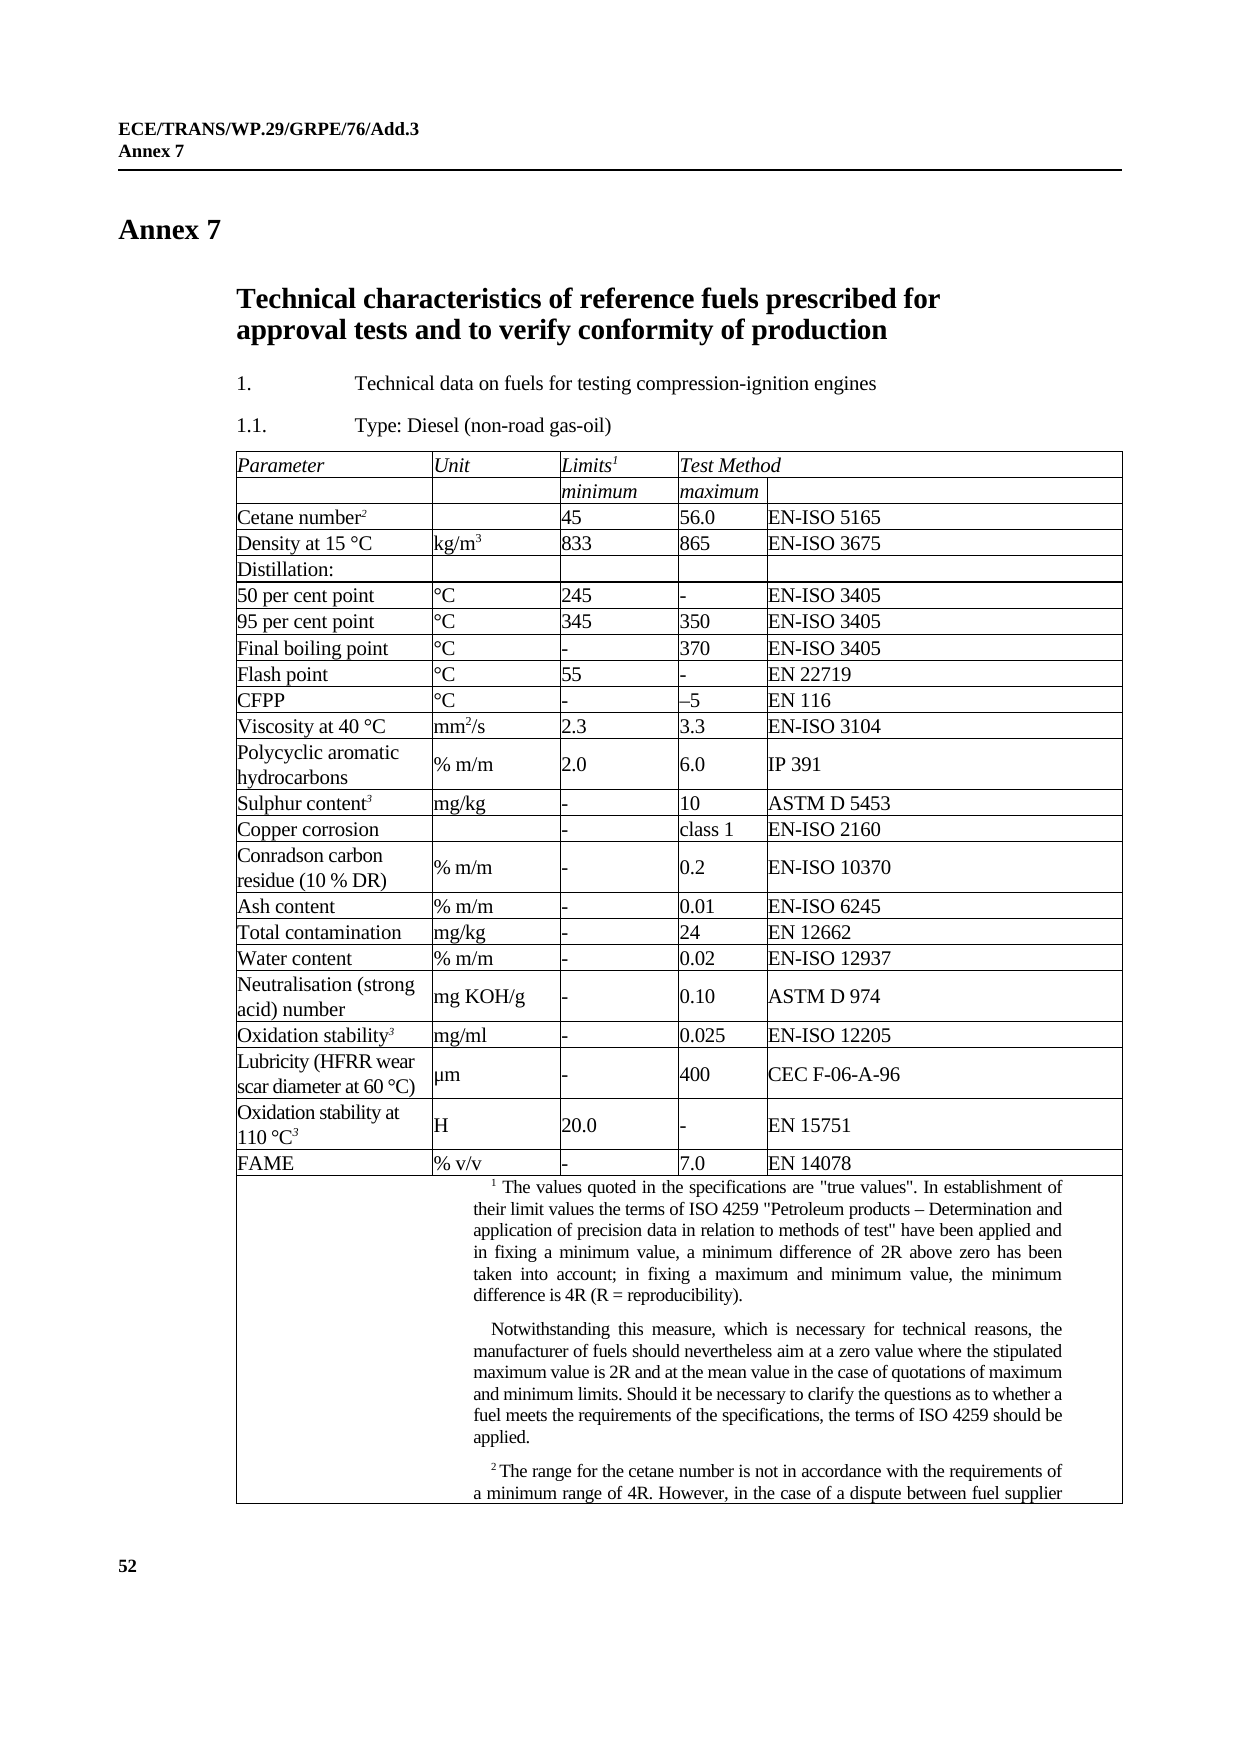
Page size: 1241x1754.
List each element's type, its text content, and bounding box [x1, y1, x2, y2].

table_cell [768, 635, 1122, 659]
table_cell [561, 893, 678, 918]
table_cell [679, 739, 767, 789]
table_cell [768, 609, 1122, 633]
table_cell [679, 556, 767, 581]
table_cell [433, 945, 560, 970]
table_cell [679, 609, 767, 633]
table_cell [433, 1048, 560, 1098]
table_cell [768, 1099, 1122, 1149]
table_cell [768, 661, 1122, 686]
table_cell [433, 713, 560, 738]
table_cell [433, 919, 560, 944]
text Annex 7 [118, 215, 1004, 246]
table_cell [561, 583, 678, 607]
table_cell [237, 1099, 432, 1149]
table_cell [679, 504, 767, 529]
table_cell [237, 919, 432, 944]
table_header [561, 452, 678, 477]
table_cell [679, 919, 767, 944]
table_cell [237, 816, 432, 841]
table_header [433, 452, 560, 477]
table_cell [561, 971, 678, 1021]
text 1. Technical data on fuels for testing compression-ignition engines [236, 371, 1063, 395]
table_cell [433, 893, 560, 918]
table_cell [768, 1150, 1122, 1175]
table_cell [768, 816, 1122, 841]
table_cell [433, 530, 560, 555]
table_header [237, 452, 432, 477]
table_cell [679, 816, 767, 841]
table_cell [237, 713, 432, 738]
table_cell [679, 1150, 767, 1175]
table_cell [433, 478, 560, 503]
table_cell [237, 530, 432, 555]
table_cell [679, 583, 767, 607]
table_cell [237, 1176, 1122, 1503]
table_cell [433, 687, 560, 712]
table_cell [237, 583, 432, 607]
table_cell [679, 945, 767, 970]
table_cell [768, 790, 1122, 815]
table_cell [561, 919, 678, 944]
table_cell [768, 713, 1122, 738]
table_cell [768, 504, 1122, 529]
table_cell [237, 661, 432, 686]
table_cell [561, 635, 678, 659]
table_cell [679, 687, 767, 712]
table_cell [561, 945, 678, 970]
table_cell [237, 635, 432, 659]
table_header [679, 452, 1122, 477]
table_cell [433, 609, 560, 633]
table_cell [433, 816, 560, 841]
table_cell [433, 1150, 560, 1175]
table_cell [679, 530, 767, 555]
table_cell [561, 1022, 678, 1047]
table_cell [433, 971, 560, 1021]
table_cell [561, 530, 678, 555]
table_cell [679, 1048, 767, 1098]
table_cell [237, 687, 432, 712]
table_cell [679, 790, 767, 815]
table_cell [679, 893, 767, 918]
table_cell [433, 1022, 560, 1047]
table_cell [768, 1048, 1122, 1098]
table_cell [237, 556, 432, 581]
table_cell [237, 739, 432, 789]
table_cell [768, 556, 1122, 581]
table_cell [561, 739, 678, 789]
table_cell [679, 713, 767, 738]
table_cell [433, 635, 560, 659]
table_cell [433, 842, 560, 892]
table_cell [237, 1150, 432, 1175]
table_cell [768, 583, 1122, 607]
text Technical characteristics of reference fuels prescribed for approval tests and to verify conformity of production [118, 283, 1004, 346]
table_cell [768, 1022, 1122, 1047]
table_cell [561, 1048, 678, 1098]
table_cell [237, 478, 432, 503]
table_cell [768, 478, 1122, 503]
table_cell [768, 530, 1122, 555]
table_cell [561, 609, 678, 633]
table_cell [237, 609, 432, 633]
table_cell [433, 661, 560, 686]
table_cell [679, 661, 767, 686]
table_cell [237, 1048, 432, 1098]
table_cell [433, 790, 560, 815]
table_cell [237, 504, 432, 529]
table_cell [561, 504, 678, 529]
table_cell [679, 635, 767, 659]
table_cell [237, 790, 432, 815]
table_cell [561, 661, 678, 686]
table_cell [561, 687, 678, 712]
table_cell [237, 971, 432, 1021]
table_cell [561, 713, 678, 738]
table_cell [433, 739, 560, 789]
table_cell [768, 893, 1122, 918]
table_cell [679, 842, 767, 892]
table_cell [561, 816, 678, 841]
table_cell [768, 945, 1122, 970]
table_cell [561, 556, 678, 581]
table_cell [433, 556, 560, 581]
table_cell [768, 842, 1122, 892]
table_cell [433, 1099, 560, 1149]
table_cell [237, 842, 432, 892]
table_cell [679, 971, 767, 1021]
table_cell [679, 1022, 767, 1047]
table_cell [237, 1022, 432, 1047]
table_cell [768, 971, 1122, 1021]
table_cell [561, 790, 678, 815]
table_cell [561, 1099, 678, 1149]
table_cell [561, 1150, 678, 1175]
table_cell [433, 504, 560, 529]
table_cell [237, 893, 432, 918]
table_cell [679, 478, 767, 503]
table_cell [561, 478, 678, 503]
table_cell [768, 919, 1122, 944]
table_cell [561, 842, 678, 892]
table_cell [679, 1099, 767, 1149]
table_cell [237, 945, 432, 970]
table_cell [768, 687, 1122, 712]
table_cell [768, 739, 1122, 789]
text 1.1. Type: Diesel (non-road gas-oil) [236, 407, 1004, 439]
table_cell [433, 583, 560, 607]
